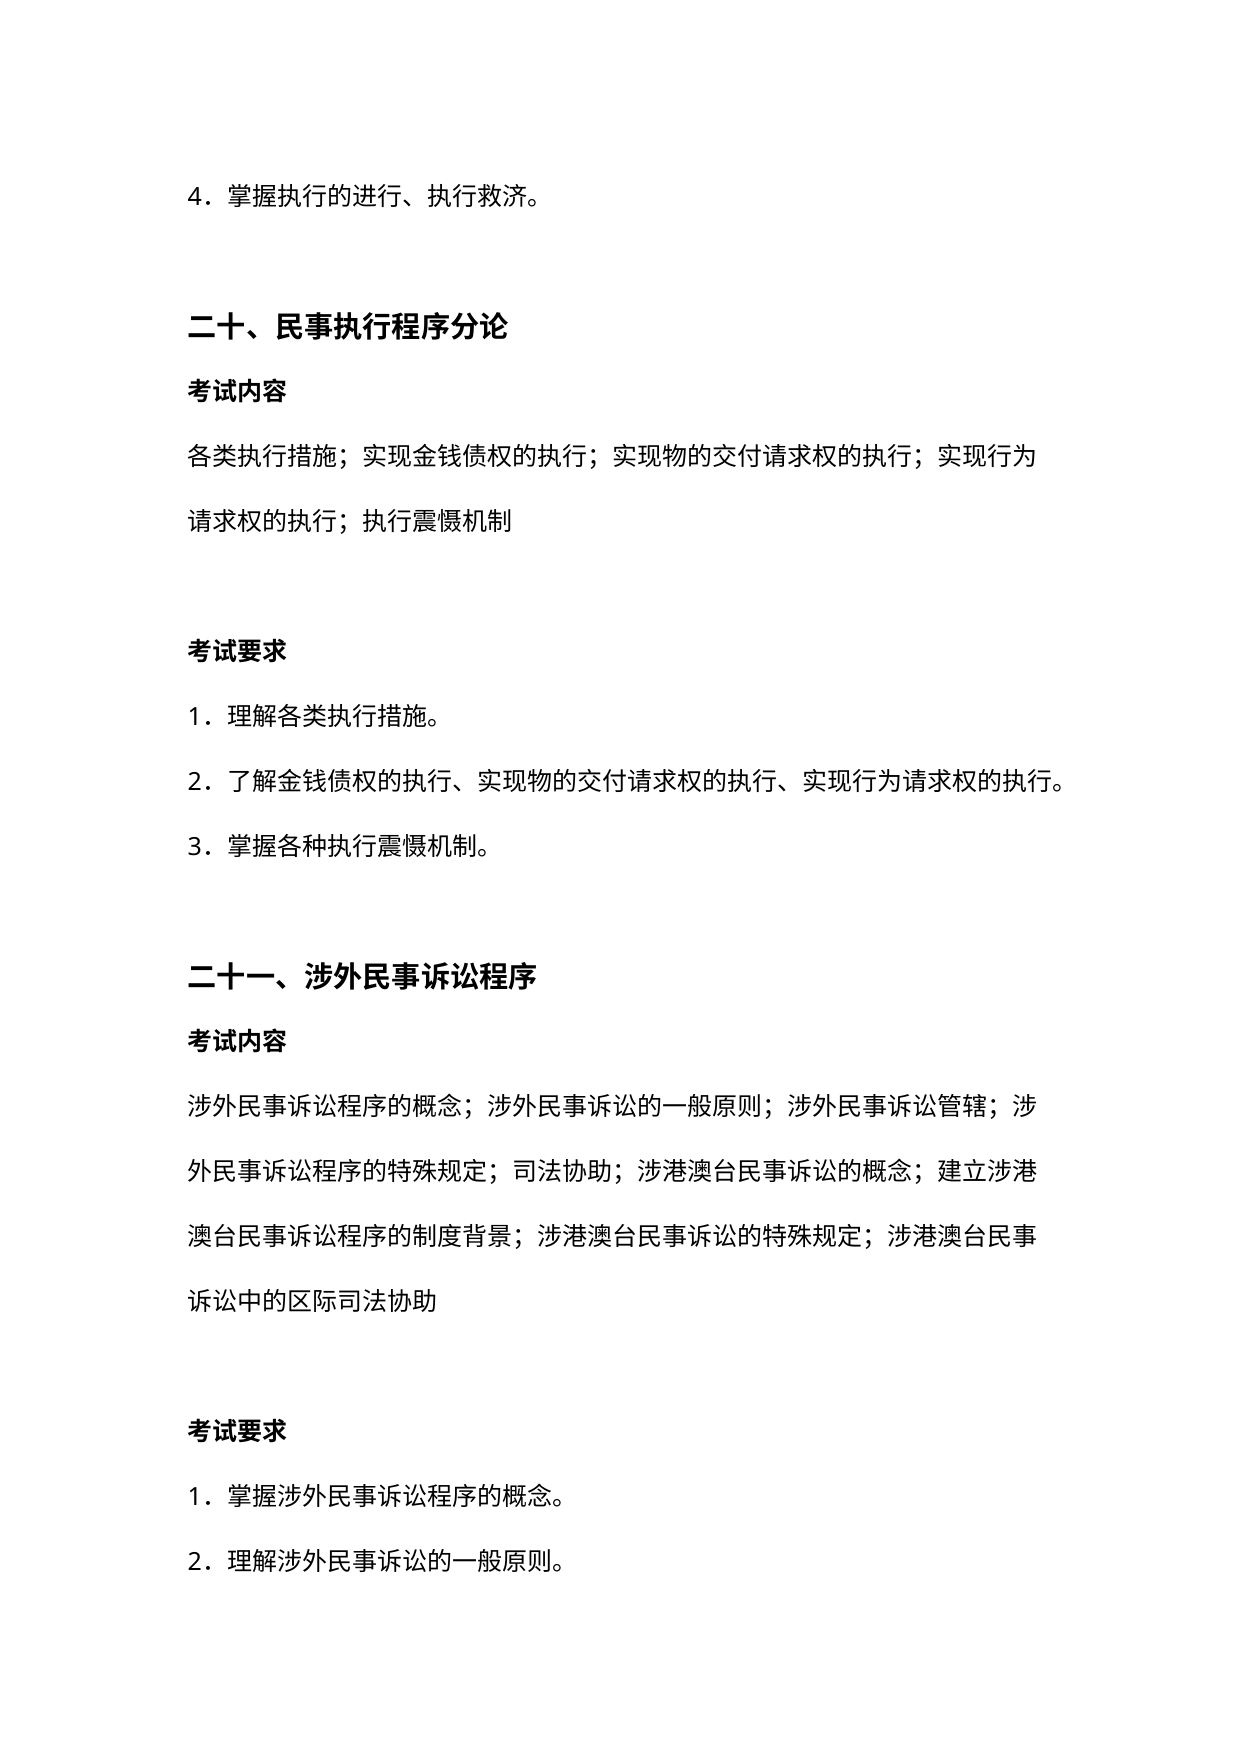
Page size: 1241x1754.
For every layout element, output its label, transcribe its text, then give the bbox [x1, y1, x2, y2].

text 4．掌握执行的进行、执行救济。 [187, 162, 1053, 227]
text 3．掌握各种执行震慑机制。 [187, 812, 1053, 877]
text 考试要求 [187, 617, 1053, 682]
text 考试内容 [187, 357, 1053, 422]
text 1．理解各类执行措施。 [187, 682, 1053, 747]
text 1．掌握涉外民事诉讼程序的概念。 [187, 1462, 1053, 1527]
text 二十一、涉外民事诉讼程序 [187, 942, 1053, 1007]
text 考试要求 [187, 1397, 1053, 1462]
text 二十、民事执行程序分论 [187, 292, 1053, 357]
text 考试内容 [187, 1007, 1053, 1072]
text 2．理解涉外民事诉讼的一般原则。 [187, 1527, 1053, 1592]
text 涉外民事诉讼程序的概念；涉外民事诉讼的一般原则；涉外民事诉讼管辖；涉外民事诉讼程序的特殊规定；司法协助；涉港澳台民事诉讼的概念；建立涉港澳台民事诉讼程序的制度背景；涉港澳台民事诉讼的特殊规定；涉港澳台民事诉讼中的区际司法协助 [187, 1072, 1053, 1332]
text 各类执行措施；实现金钱债权的执行；实现物的交付请求权的执行；实现行为请求权的执行；执行震慑机制 [187, 422, 1053, 552]
text 2．了解金钱债权的执行、实现物的交付请求权的执行、实现行为请求权的执行。 [187, 747, 1053, 812]
